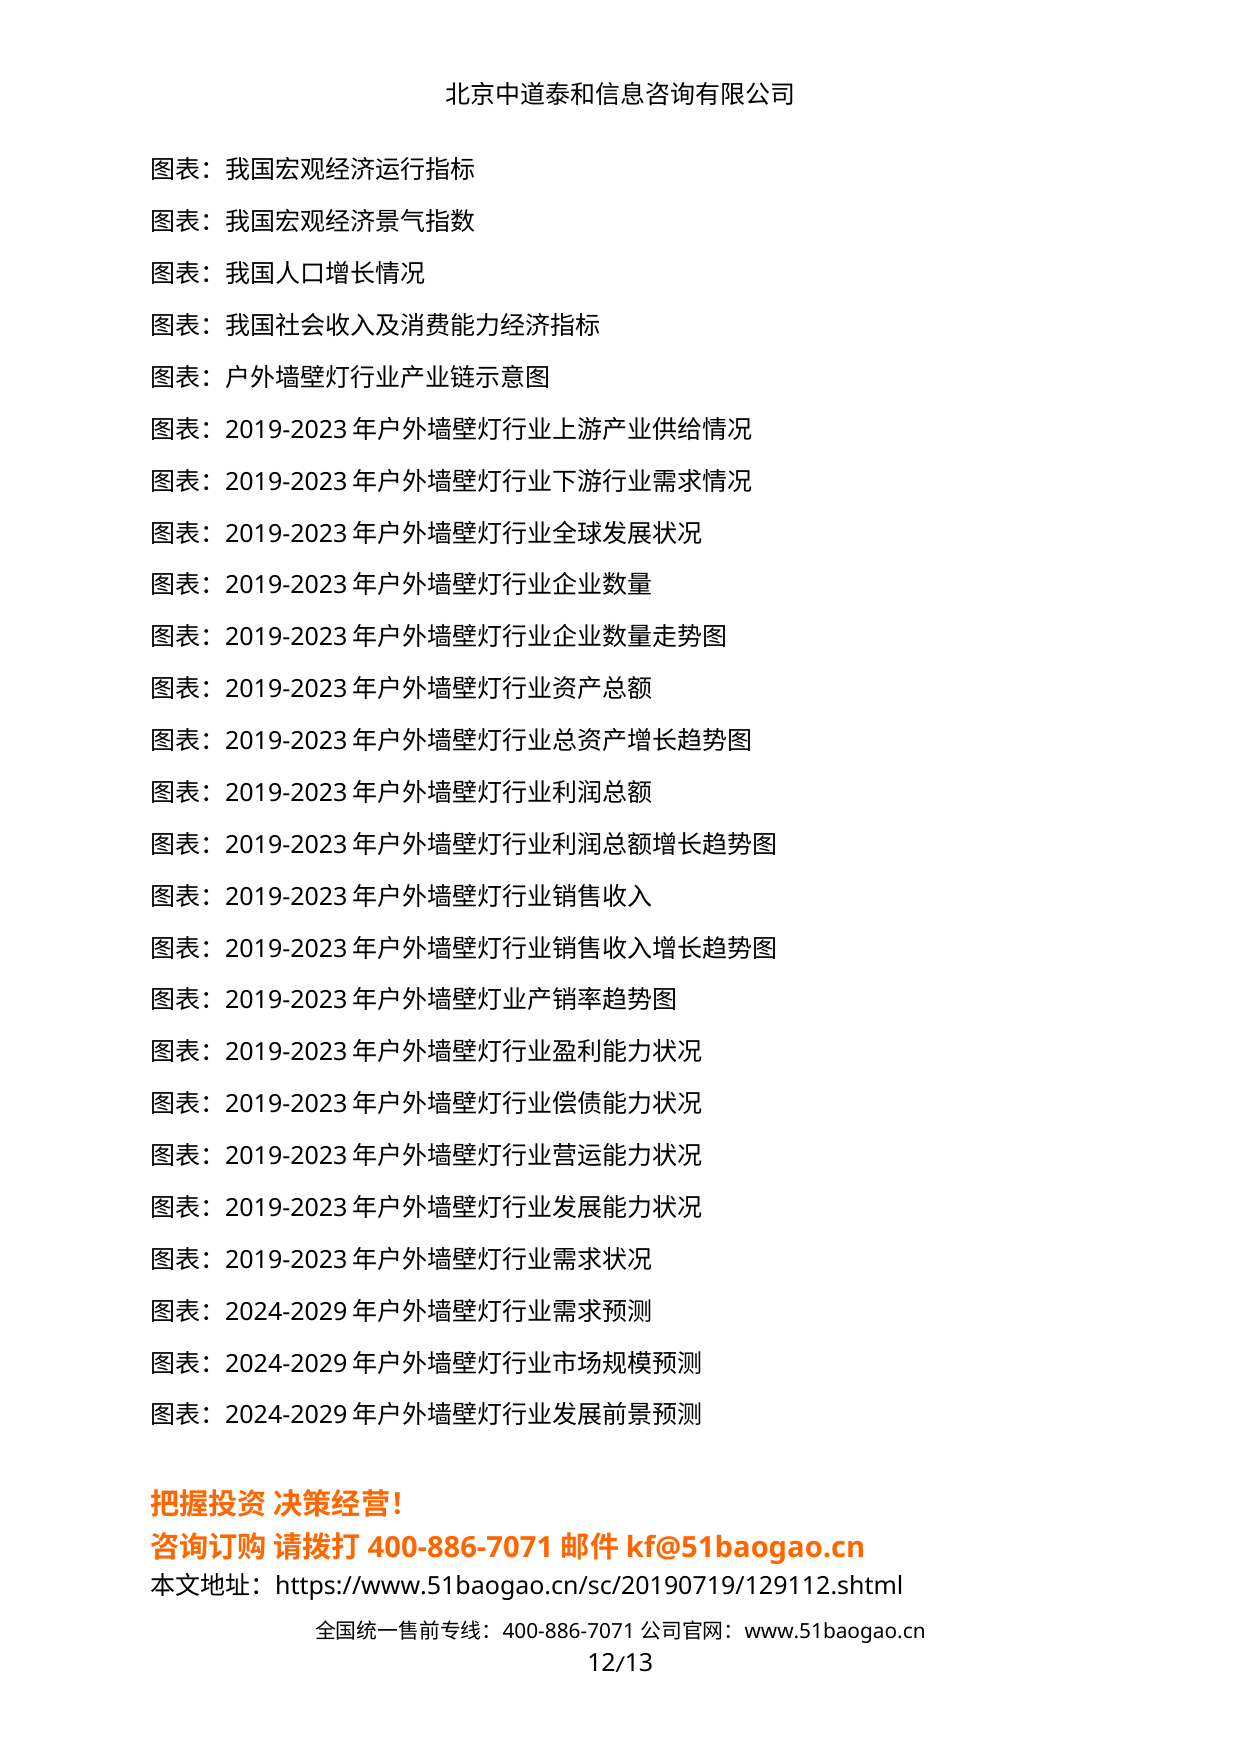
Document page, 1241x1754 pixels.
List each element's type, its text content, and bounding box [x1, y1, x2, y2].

text 图表：2019-2023年户外墙壁灯行业营运能力状况 [150, 1136, 1090, 1172]
text 图表：我国宏观经济景气指数 [150, 202, 1090, 238]
text 图表：2019-2023年户外墙壁灯行业盈利能力状况 [150, 1032, 1090, 1068]
text 图表：2019-2023年户外墙壁灯行业利润总额增长趋势图 [150, 824, 1090, 861]
text 图表：2019-2023年户外墙壁灯行业需求状况 [150, 1239, 1090, 1276]
text 图表：2024-2029年户外墙壁灯行业需求预测 [150, 1291, 1090, 1327]
text 图表：2019-2023年户外墙壁灯行业销售收入增长趋势图 [150, 928, 1090, 964]
text 图表：2024-2029年户外墙壁灯行业发展前景预测 [150, 1395, 1090, 1431]
text 图表：2019-2023年户外墙壁灯行业全球发展状况 [150, 513, 1090, 549]
text 图表：我国社会收入及消费能力经济指标 [150, 306, 1090, 342]
text 图表：2019-2023年户外墙壁灯行业总资产增长趋势图 [150, 721, 1090, 757]
text 图表：2019-2023年户外墙壁灯业产销率趋势图 [150, 980, 1090, 1016]
text 图表：2019-2023年户外墙壁灯行业销售收入 [150, 876, 1090, 912]
text 把握投资 决策经营！咨询订购 请拨打 400-886-7071 邮件 kf@51baogao.cn本文地址：https://www.51baogao.cn/sc/20190719/129112.shtml [150, 1447, 1090, 1602]
text 图表：2024-2029年户外墙壁灯行业市场规模预测 [150, 1343, 1090, 1379]
text 图表：2019-2023年户外墙壁灯行业上游产业供给情况 [150, 409, 1090, 446]
text 图表：2019-2023年户外墙壁灯行业下游行业需求情况 [150, 461, 1090, 497]
text 图表：2019-2023年户外墙壁灯行业资产总额 [150, 669, 1090, 705]
text 图表：户外墙壁灯行业产业链示意图 [150, 357, 1090, 394]
text 图表：2019-2023年户外墙壁灯行业偿债能力状况 [150, 1084, 1090, 1120]
text 图表：我国宏观经济运行指标 [150, 150, 1090, 186]
text 图表：2019-2023年户外墙壁灯行业企业数量 [150, 565, 1090, 601]
text 图表：我国人口增长情况 [150, 254, 1090, 290]
text 图表：2019-2023年户外墙壁灯行业利润总额 [150, 772, 1090, 809]
text 图表：2019-2023年户外墙壁灯行业企业数量走势图 [150, 617, 1090, 653]
text 图表：2019-2023年户外墙壁灯行业发展能力状况 [150, 1187, 1090, 1224]
